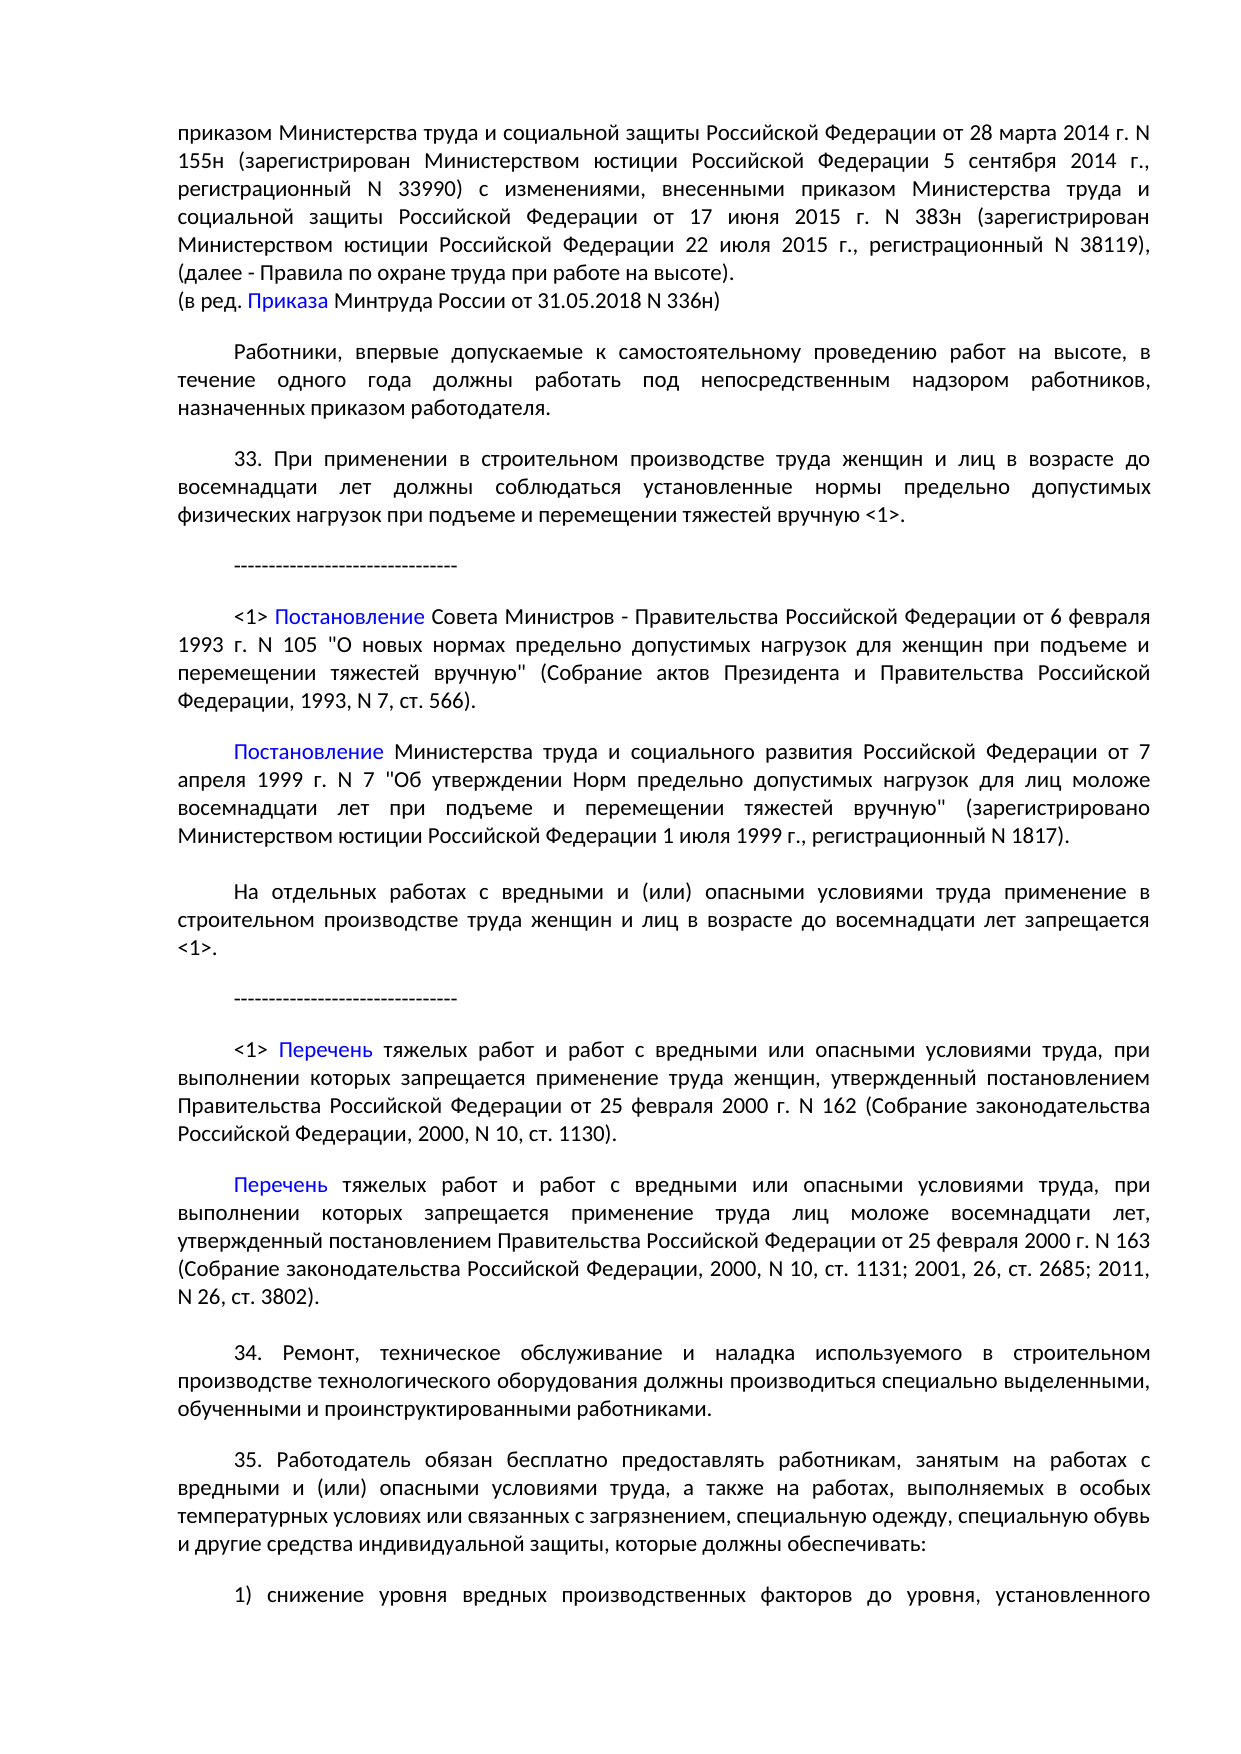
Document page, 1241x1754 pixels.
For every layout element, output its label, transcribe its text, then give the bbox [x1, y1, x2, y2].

text 35. Работодатель обязан бесплатно предоставлять работникам, занятым на работах с вредными и (или) опасными условиями труда, а также на работах, выполняемых в особых температурных условиях или связанных с загрязнением, специальную одежду, специальную обувь и другие средства индивидуальной защиты, которые должны обеспечивать: [177, 1445, 1152, 1557]
text Перечень тяжелых работ и работ с вредными или опасными условиями труда, при выполнении которых запрещается применение труда лиц моложе восемнадцати лет, утвержденный постановлением Правительства Российской Федерации от 25 февраля 2000 г. N 163 (Собрание законодательства Российской Федерации, 2000, N 10, ст. 1131; 2001, 26, ст. 2685; 2011, N 26, ст. 3802). [177, 1170, 1152, 1310]
text На отдельных работах с вредными и (или) опасными условиями труда применение в строительном производстве труда женщин и лиц в возрасте до восемнадцати лет запрещается <1>. [177, 877, 1152, 961]
text Постановление Министерства труда и социального развития Российской Федерации от 7 апреля 1999 г. N 7 "Об утверждении Норм предельно допустимых нагрузок для лиц моложе восемнадцати лет при подъеме и перемещении тяжестей вручную" (зарегистрировано Министерством юстиции Российской Федерации 1 июля 1999 г., регистрационный N 1817). [177, 737, 1152, 849]
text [177, 1580, 1152, 1608]
text 34. Ремонт, техническое обслуживание и наладка используемого в строительном производстве технологического оборудования должны производиться специально выделенными, обученными и проинструктированными работниками. [177, 1338, 1152, 1422]
text -------------------------------- [177, 551, 1152, 579]
text 33. При применении в строительном производстве труда женщин и лиц в возрасте до восемнадцати лет должны соблюдаться установленные нормы предельно допустимых физических нагрузок при подъеме и перемещении тяжестей вручную <1>. [177, 444, 1152, 528]
text <1> Перечень тяжелых работ и работ с вредными или опасными условиями труда, при выполнении которых запрещается применение труда женщин, утвержденный постановлением Правительства Российской Федерации от 25 февраля 2000 г. N 162 (Собрание законодательства Российской Федерации, 2000, N 10, ст. 1130). [177, 1035, 1152, 1147]
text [177, 118, 1152, 286]
text <1> Постановление Совета Министров - Правительства Российской Федерации от 6 февраля 1993 г. N 105 "О новых нормах предельно допустимых нагрузок для женщин при подъеме и перемещении тяжестей вручную" (Собрание актов Президента и Правительства Российской Федерации, 1993, N 7, ст. 566). [177, 602, 1152, 714]
text (в ред. Приказа Минтруда России от 31.05.2018 N 336н) [177, 286, 1152, 314]
text Работники, впервые допускаемые к самостоятельному проведению работ на высоте, в течение одного года должны работать под непосредственным надзором работников, назначенных приказом работодателя. [177, 337, 1152, 421]
text -------------------------------- [177, 984, 1152, 1012]
